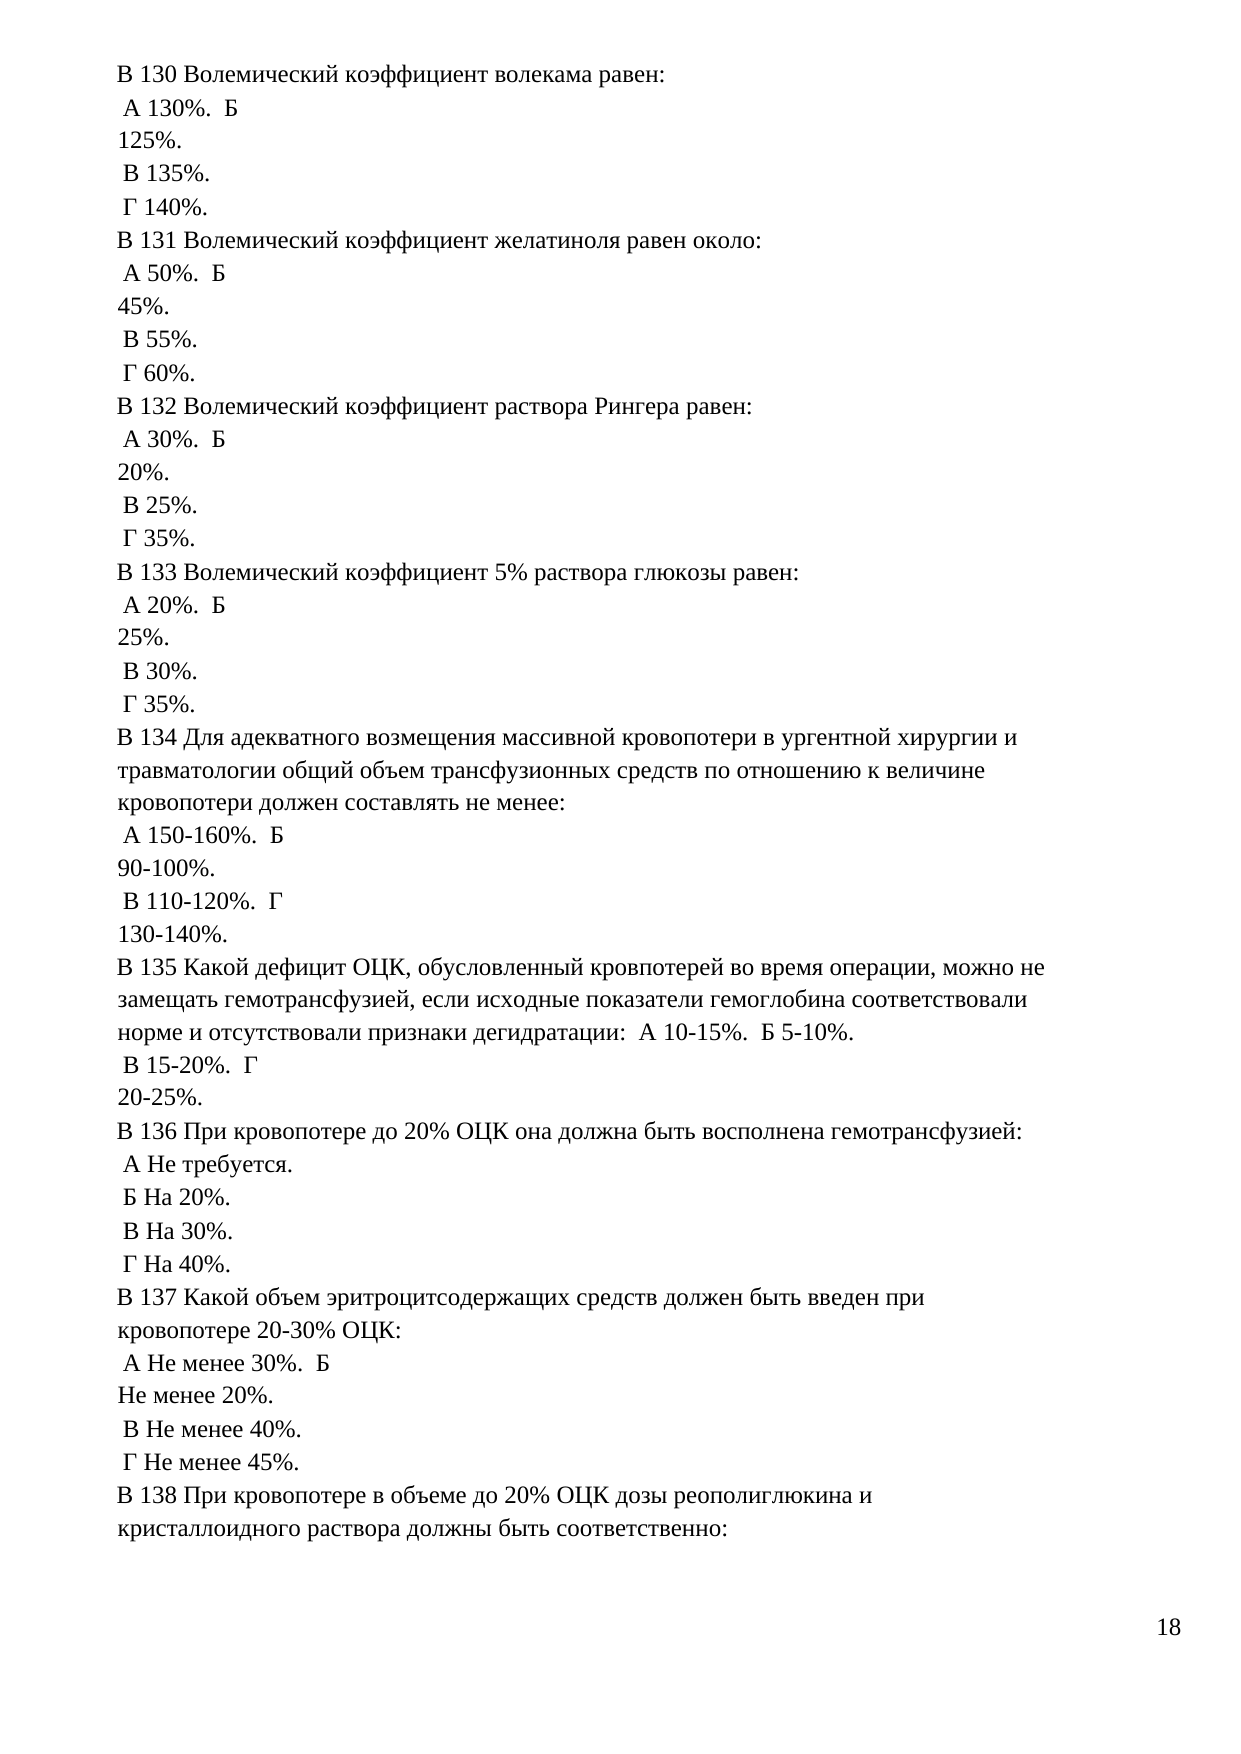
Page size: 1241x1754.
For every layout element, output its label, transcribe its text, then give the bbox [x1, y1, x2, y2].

text В 30%. [116, 656, 1059, 684]
text Г Не менее 45%. [116, 1447, 1059, 1476]
text В 25%. [116, 490, 1059, 519]
text В 135 Какой дефицит ОЦК, обусловленный кровпотерей во время операции, можно не замещать гемотрансфузией, если исходные показатели гемоглобина соответствовали норме и отсутствовали признаки дегидратации: А 10-15%. Б 5-10%. [116, 952, 1059, 1046]
text В На 30%. [116, 1216, 1059, 1244]
text В Не менее 40%. [116, 1414, 1059, 1443]
text В 130 Волемический коэффициент волекама равен: [116, 59, 1059, 88]
text Г 140%. [116, 192, 1059, 221]
text Г 35%. [116, 523, 1059, 552]
text Г 60%. [116, 358, 1059, 386]
text Г 35%. [116, 689, 1059, 718]
text В 136 При кровопотере до 20% ОЦК она должна быть восполнена гемотрансфузией: [116, 1116, 1059, 1144]
text В 138 При кровопотере в объеме до 20% ОЦК дозы реополиглюкина и кристаллоидного раствора должны быть соответственно: [116, 1481, 1059, 1542]
text В 133 Волемический коэффициент 5% раствора глюкозы равен: [116, 557, 1059, 585]
text В 55%. [116, 324, 1059, 353]
text А 130%. Б 125%. [116, 93, 253, 154]
text В 137 Какой объем эритроцитсодержащих средств должен быть введен при кровопотере 20-30% ОЦК: [116, 1282, 1059, 1344]
text А Не требуется. [116, 1149, 1059, 1178]
text А 50%. Б 45%. [116, 258, 239, 320]
text Г На 40%. [116, 1249, 1059, 1278]
text А Не менее 30%. Б Не менее 20%. [116, 1348, 360, 1409]
text В 135%. [116, 158, 1059, 187]
text В 132 Волемический коэффициент раствора Рингера равен: [116, 391, 1059, 420]
text В 134 Для адекватного возмещения массивной кровопотери в ургентной хирургии и травматологии общий объем трансфузионных средств по отношению к величине кровопотери должен составлять не менее: [116, 722, 1059, 816]
text Б На 20%. [116, 1182, 1059, 1211]
text В 131 Волемический коэффициент желатиноля равен около: [116, 225, 1059, 254]
text А 20%. Б 25%. [116, 590, 239, 651]
text А 30%. Б 20%. [116, 424, 239, 485]
text А 150-160%. Б 90-100%. [116, 821, 307, 882]
text В 110-120%. Г 130-140%. [116, 886, 305, 947]
text В 15-20%. Г 20-25%. [116, 1050, 276, 1111]
